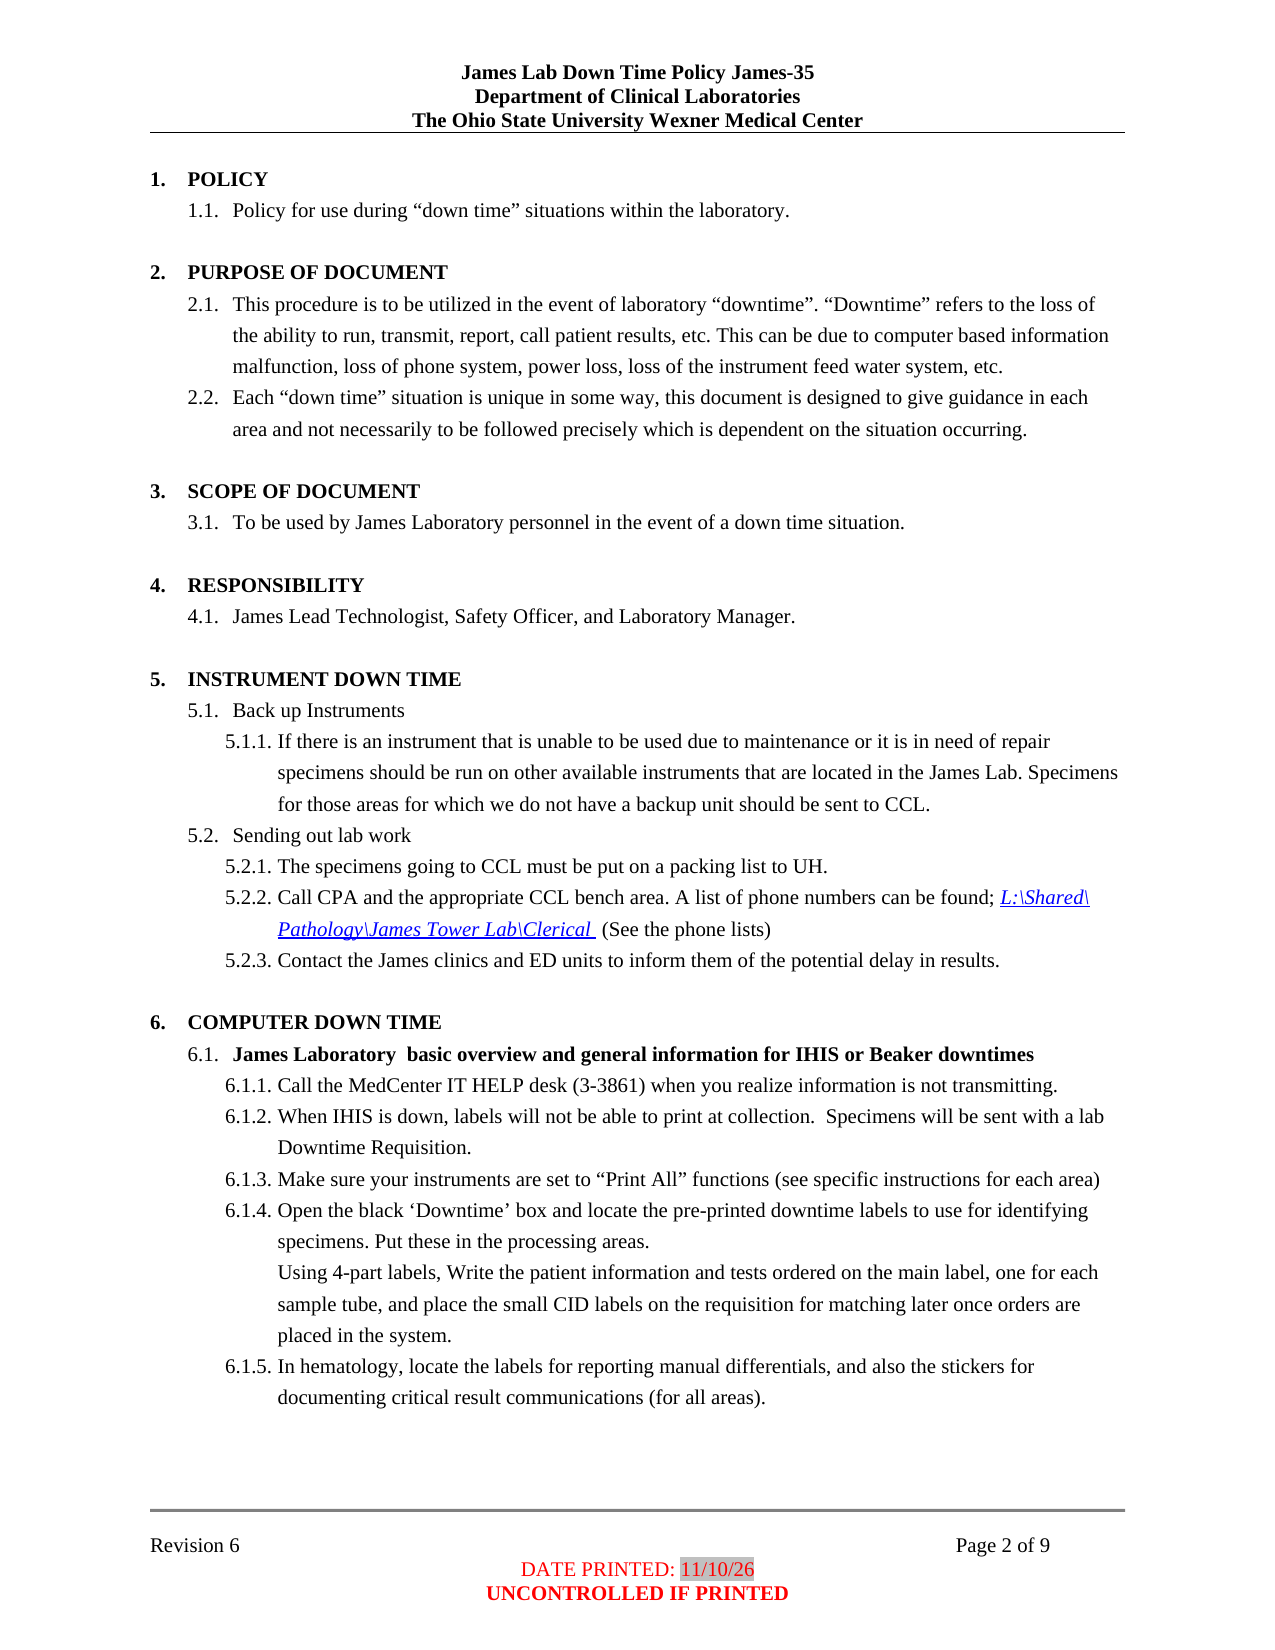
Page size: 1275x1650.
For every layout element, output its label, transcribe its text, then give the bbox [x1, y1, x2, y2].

text Using 4-part labels, Write the patient information and tests ordered on the main label, one for each sample tube, and place the small CID labels on the requisition for matching later once orders are placed in the system. [277, 1253, 1125, 1347]
list James Laboratory basic overview and general information for IHIS or Beaker downtimes [187, 1034, 1125, 1066]
list Back up Instruments [187, 691, 1125, 722]
list INSTRUMENT DOWN TIME [150, 659, 1125, 691]
list Call CPA and the appropriate CCL bench area. A list of phone numbers can be found; L:\Shared\Pathology\James Tower Lab\Clerical (See the phone lists) [225, 878, 1125, 941]
list SCOPE OF DOCUMENT [150, 472, 1125, 503]
list Make sure your instruments are set to “Print All” functions (see specific instructions for each area) [225, 1159, 1125, 1191]
list When IHIS is down, labels will not be able to print at collection. Specimens will be sent with a lab Downtime Requisition. [225, 1097, 1125, 1159]
list PURPOSE OF DOCUMENT [150, 253, 1125, 284]
list The specimens going to CCL must be put on a packing list to UH. [225, 847, 1125, 878]
list Contact the James clinics and ED units to inform them of the potential delay in results. [225, 941, 1125, 972]
list To be used by James Laboratory personnel in the event of a down time situation. [187, 503, 1125, 534]
list If there is an instrument that is unable to be used due to maintenance or it is in need of repair specimens should be run on other available instruments that are located in the James Lab. Specimens for those areas for which we do not have a backup unit should be sent to CCL. [225, 722, 1125, 816]
list Open the black ‘Downtime’ box and locate the pre-printed downtime labels to use for identifying specimens. Put these in the processing areas. [225, 1191, 1125, 1253]
list In hematology, locate the labels for reporting manual differentials, and also the stickers for documenting critical result communications (for all areas). [225, 1347, 1125, 1409]
list Call the MedCenter IT HELP desk (3-3861) when you realize information is not transmitting. [225, 1066, 1125, 1097]
list RESPONSIBILITY [150, 566, 1125, 597]
list This procedure is to be utilized in the event of laboratory “downtime”. “Downtime” refers to the loss of the ability to run, transmit, report, call patient results, etc. This can be due to computer based information malfunction, loss of phone system, power loss, loss of the instrument feed water system, etc. [187, 284, 1125, 378]
list Each “down time” situation is unique in some way, this document is designed to give guidance in each area and not necessarily to be followed precisely which is dependent on the situation occurring. [187, 378, 1125, 441]
list POLICY [150, 159, 1125, 191]
list James Lead Technologist, Safety Officer, and Laboratory Manager. [187, 597, 1125, 628]
list COMPUTER DOWN TIME [150, 1003, 1125, 1034]
list Sending out lab work [187, 816, 1125, 847]
list Policy for use during “down time” situations within the laboratory. [187, 191, 1125, 222]
